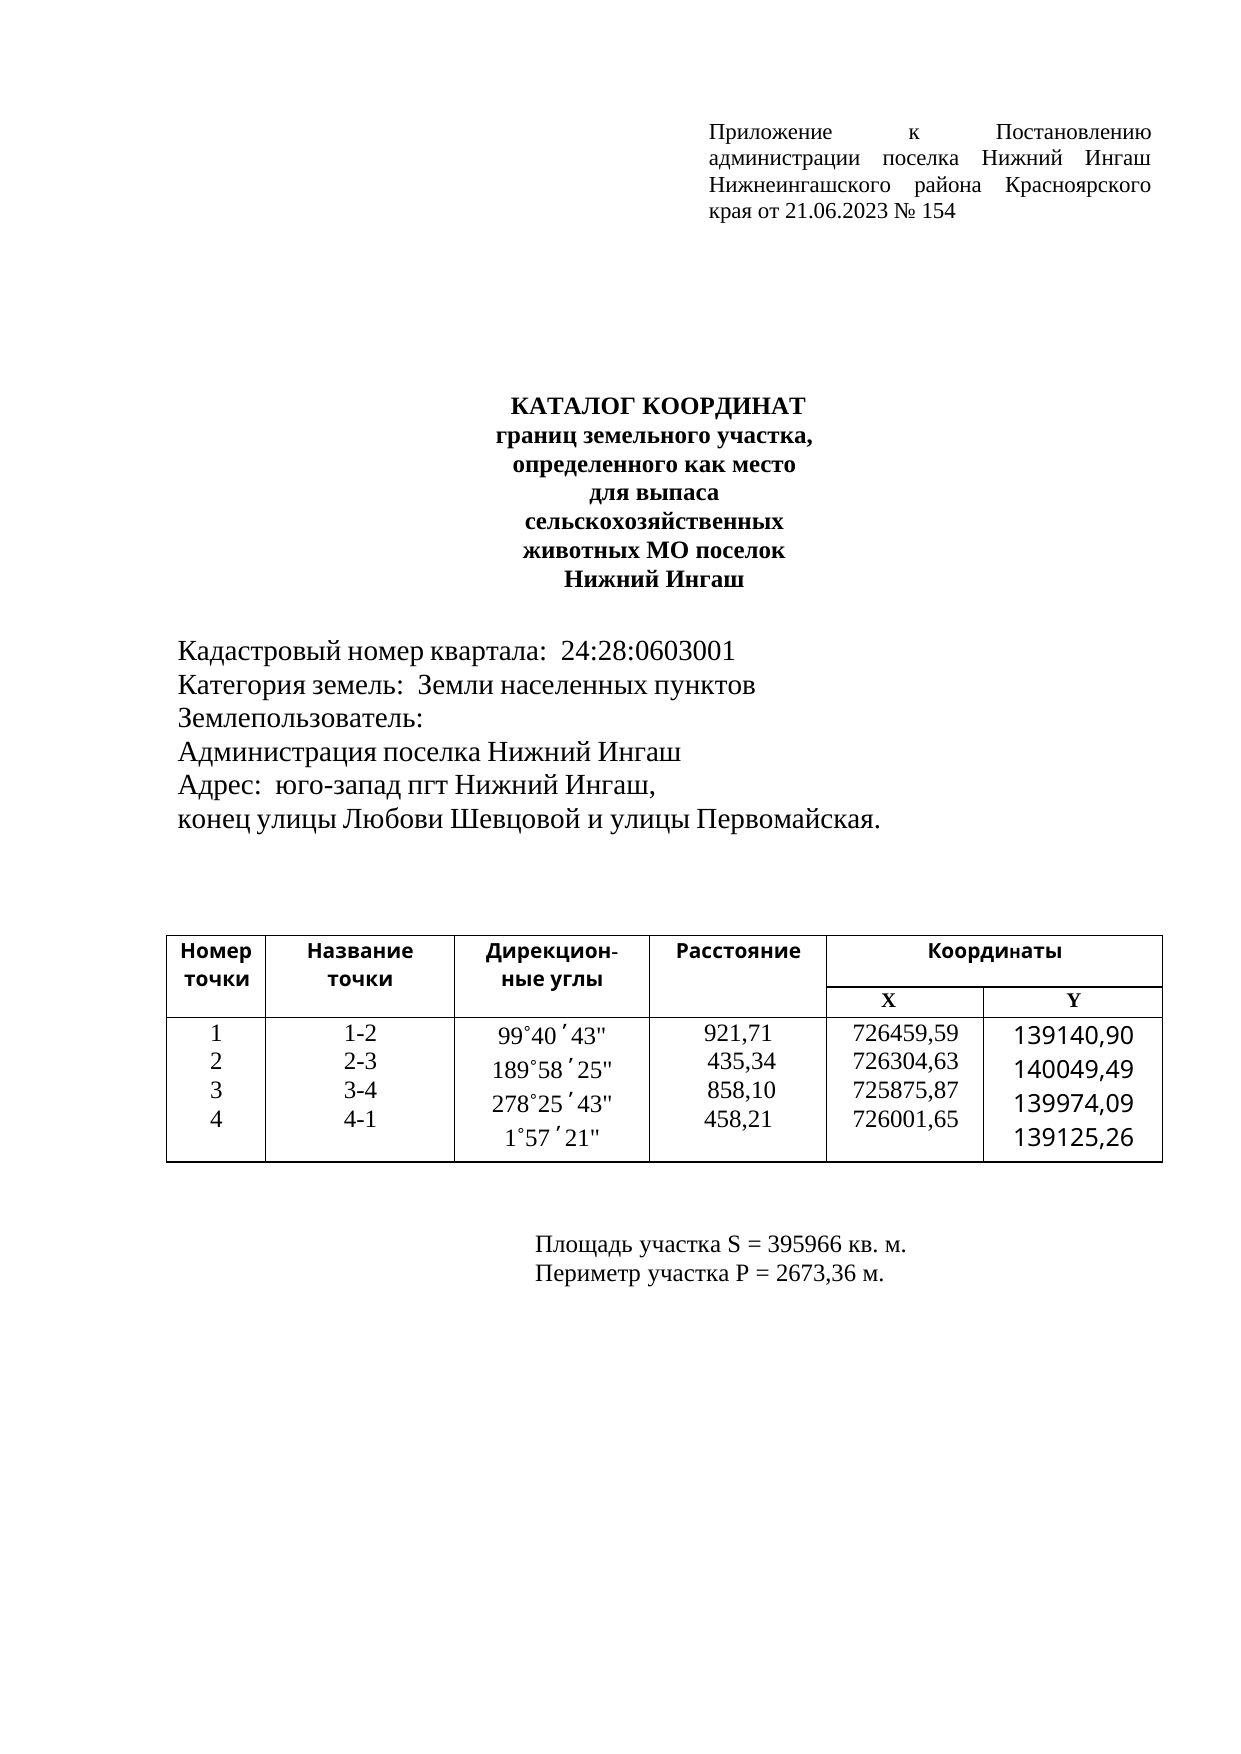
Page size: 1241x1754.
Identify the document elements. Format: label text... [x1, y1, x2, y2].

table_cell 99˚40΄43" 189˚58΄25" 278˚25΄43" 1˚57΄21" [455, 1018, 649, 1161]
text Кадастровыйномерквартала: 24:28:0603001 Категорияземель: Землинаселенныхпунктов Землепользователь: АдминистрацияпоселкаНижнийИнгаш [177, 633, 842, 767]
text Адрес: юго-западпгтНижнийИнгаш, конецулицыЛюбовиШевцовой иулицыПервомайская. [177, 767, 952, 834]
table_cell 726459,59 726304,63 725875,87 726001,65 [827, 1018, 983, 1161]
subtitle ПериметручасткаP = 2673,36 м. [535, 1258, 1152, 1287]
table_header Расстояние [650, 936, 826, 1017]
table_cell Y [984, 988, 1162, 1017]
table_header Номер точки [167, 936, 265, 1017]
text КАТАЛОГКООРДИНАТ границземельногоучастка, определенного как место для выпаса сельскохозяйственных животных МО поселок Нижний Ингаш [494, 391, 814, 592]
table_cell 139140,90 140049,49 139974,09 139125,26 [984, 1018, 1162, 1161]
table_cell 921,71 435,34 858,10 458,21 [650, 1018, 826, 1161]
table_cell X [827, 988, 983, 1017]
table_header Дирекцион-ныеуглы [455, 936, 649, 1017]
table_cell 1-2 2-3 3-4 4-1 [266, 1018, 454, 1161]
table_cell 1 2 3 4 [167, 1018, 265, 1161]
subtitle ПлощадьучасткаS = 395966 кв. м. [535, 1229, 1152, 1258]
table_header Координаты [827, 936, 1162, 986]
text Приложение к Постановлению администрации поселка Нижний Ингаш Нижнеингашского района Красноярского края от 21.06.2023 № 154 [709, 118, 1152, 223]
table_header Название точки [266, 936, 454, 1017]
